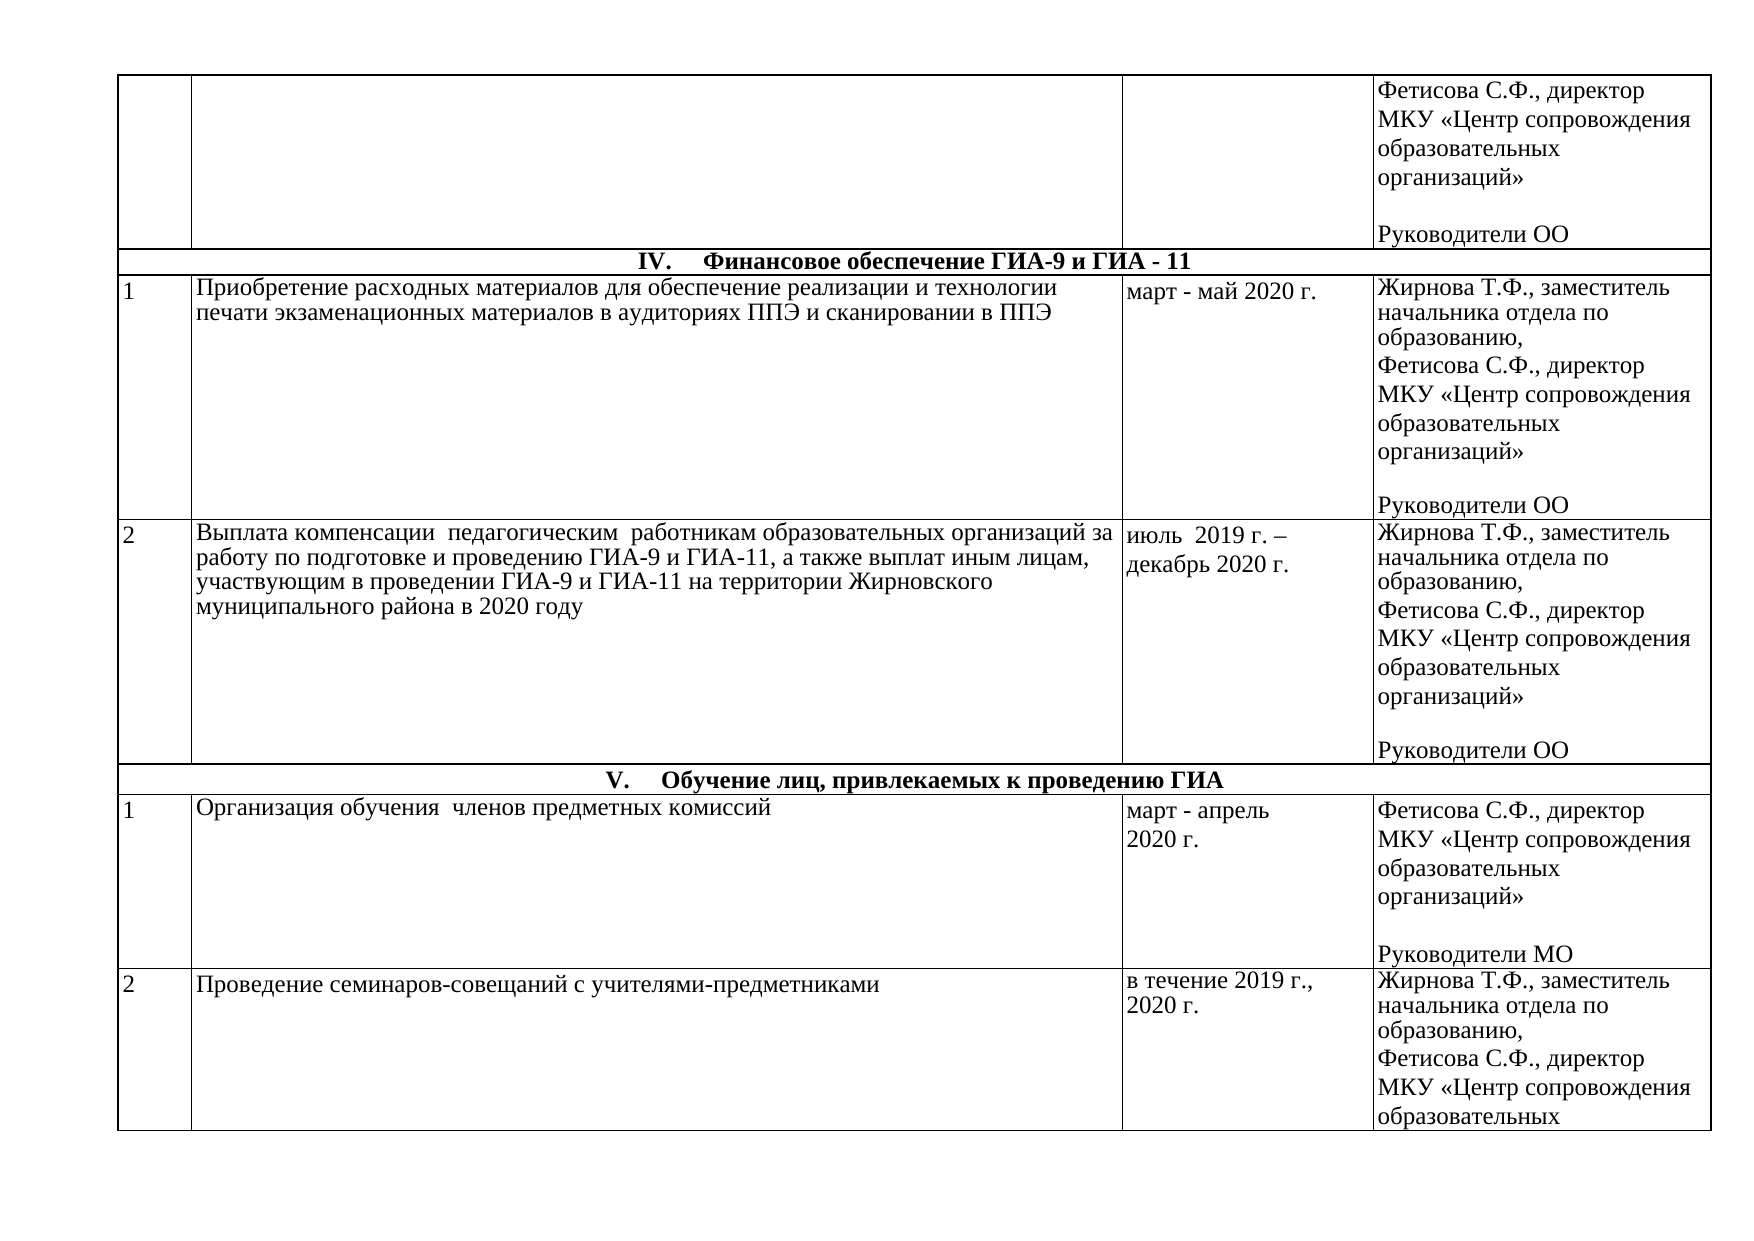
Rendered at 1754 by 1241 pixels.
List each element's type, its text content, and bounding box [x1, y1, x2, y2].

table_cell IV. Финансовое обеспечение ГИА-9 и ГИА - 11 [119, 250, 1710, 274]
table_cell 1 [119, 795, 191, 968]
table_cell март - май 2020 г. [1123, 276, 1373, 519]
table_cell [1374, 969, 1710, 1130]
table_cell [1374, 76, 1710, 248]
table_cell март - апрель 2020 г. [1123, 795, 1373, 968]
table_cell Организация обучения членов предметных комиссий [192, 795, 1122, 968]
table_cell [192, 969, 1122, 1130]
table_cell V. Обучение лиц, привлекаемых к проведению ГИА [119, 765, 1710, 793]
table_cell Фетисова С.Ф., директор МКУ «Центр сопровождения образовательных организаций» Руководители МО [1374, 795, 1710, 968]
table_cell Приобретение расходных материалов для обеспечение реализации и технологии печати экзаменационных материалов в аудиториях ППЭ и сканировании в ППЭ [192, 276, 1122, 519]
table_cell июль 2019 г. – декабрь 2020 г. [1123, 520, 1373, 763]
table_cell Выплата компенсации педагогическим работникам образовательных организаций за работу по подготовке и проведению ГИА-9 и ГИА-11, а также выплат иным лицам, участвующим в проведении ГИА-9 и ГИА-11 на территории Жирновского муниципального района в 2020 году [192, 520, 1122, 763]
table_cell 1 [119, 276, 191, 519]
table_cell 5 [119, 76, 191, 248]
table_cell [1123, 969, 1373, 1130]
table_cell 2 [119, 520, 191, 763]
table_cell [192, 76, 1122, 248]
table_cell 2 [119, 969, 191, 1130]
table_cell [1123, 76, 1373, 248]
